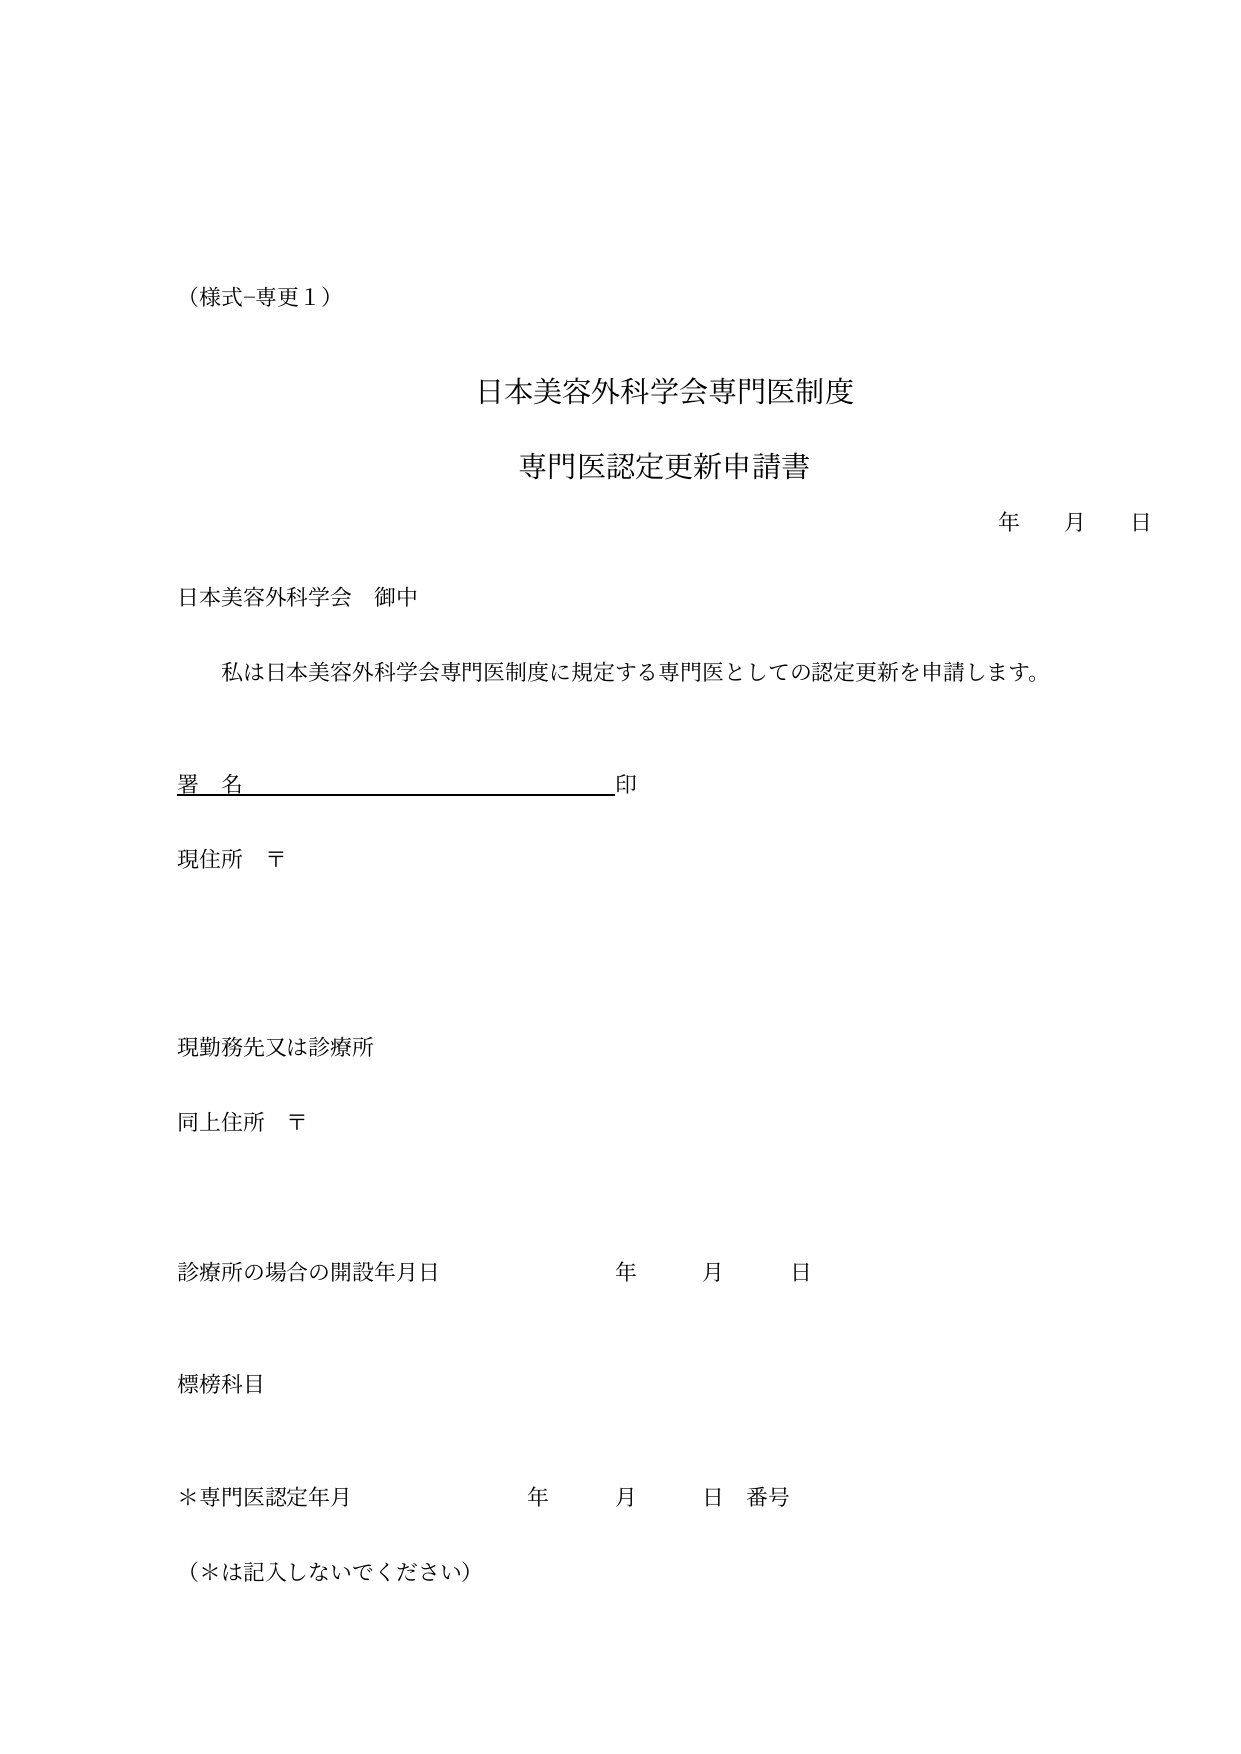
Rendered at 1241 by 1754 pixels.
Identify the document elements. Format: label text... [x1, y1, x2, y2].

text （様式−専更１） [177, 277, 1152, 314]
text 日本美容外科学会 御中 [177, 577, 1152, 614]
text 現勤務先又は診療所 [177, 1027, 1152, 1064]
text 標榜科目 [177, 1364, 1152, 1402]
text 同上住所 〒 [177, 1102, 1152, 1139]
text 年 月 日 [177, 502, 1152, 539]
text 日本美容外科学会専門医制度 [177, 352, 1152, 427]
text ＊専門医認定年月 年 月 日 番号 [177, 1477, 1152, 1514]
text （＊は記入しないでください） [177, 1552, 1152, 1589]
text 私は日本美容外科学会専門医制度に規定する専門医としての認定更新を申請します。 [177, 652, 1152, 689]
text 診療所の場合の開設年月日 年 月 日 [177, 1252, 1152, 1289]
text 署 名 印 [177, 764, 1152, 802]
text 専門医認定更新申請書 [177, 427, 1152, 502]
text 現住所 〒 [177, 839, 1152, 877]
